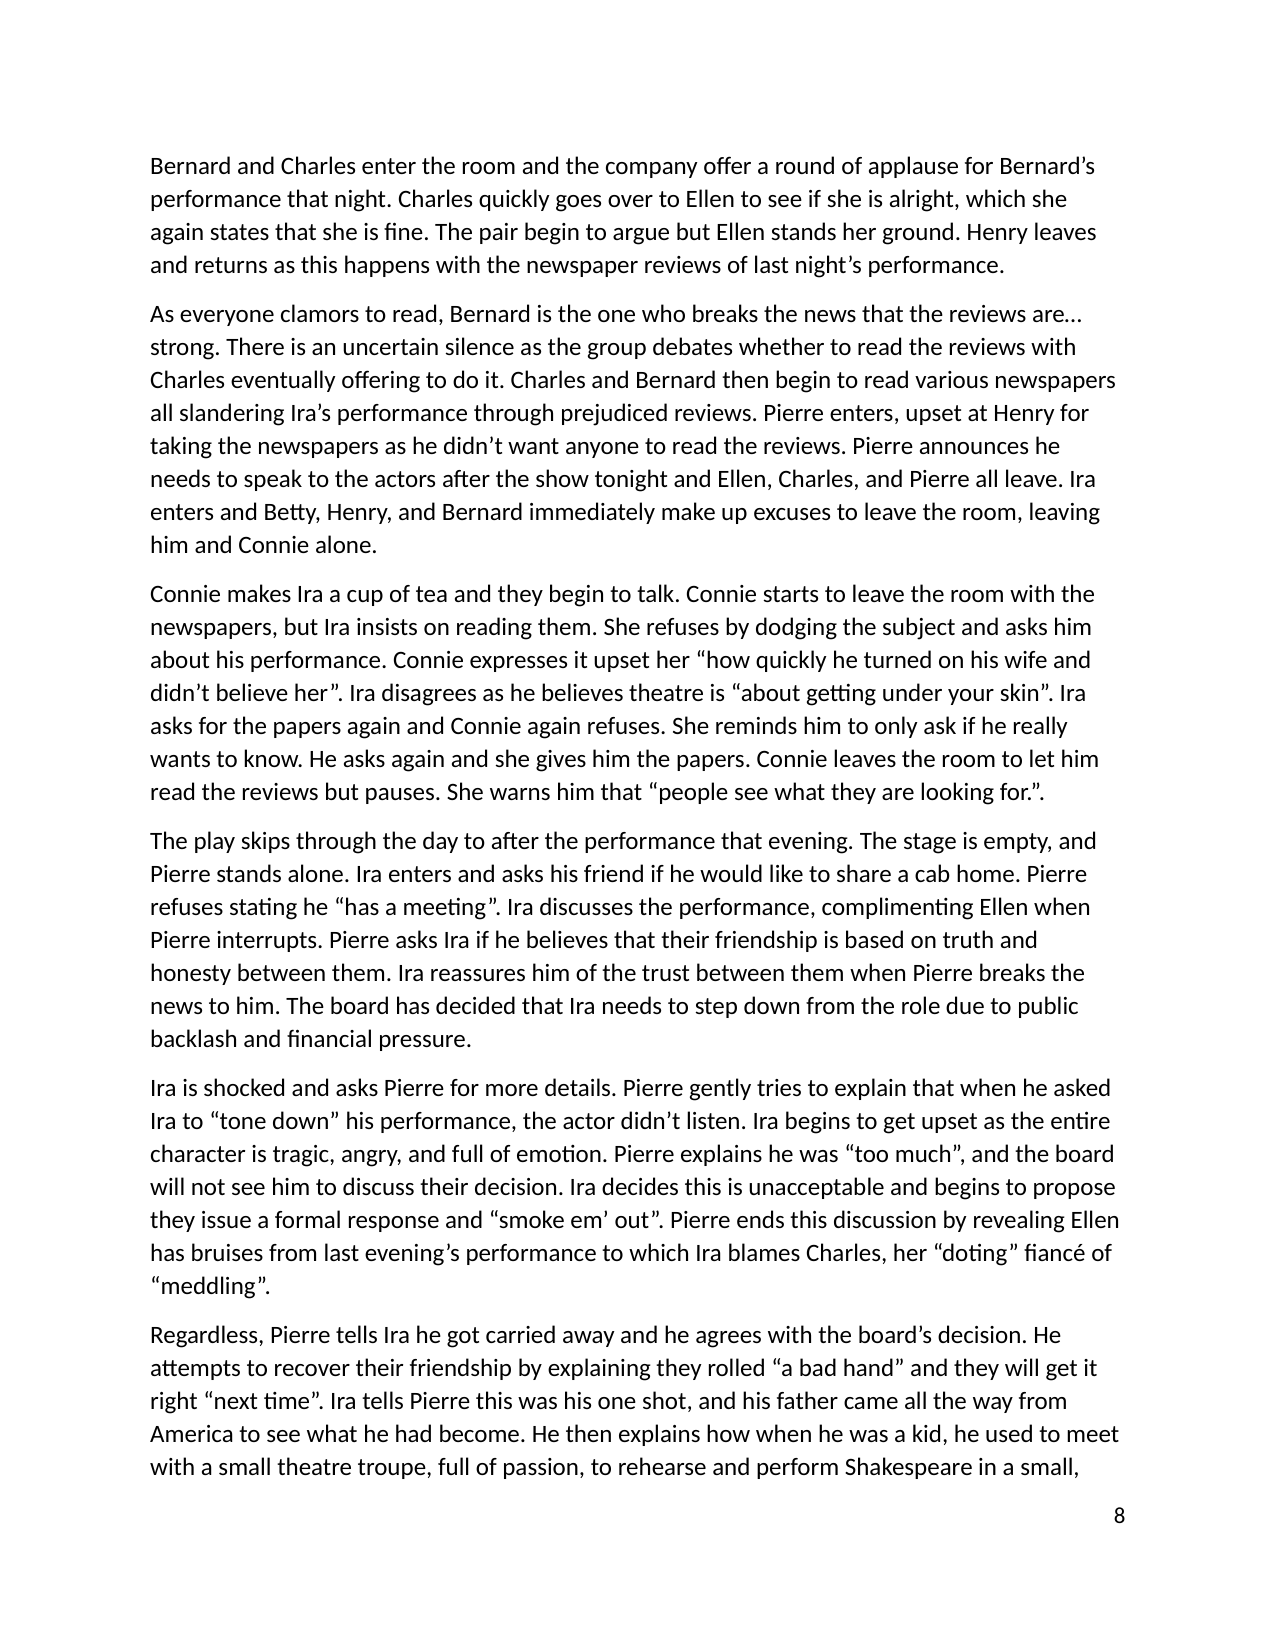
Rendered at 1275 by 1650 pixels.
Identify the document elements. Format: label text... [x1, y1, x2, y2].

text As everyone clamors to read, Bernard is the one who breaks the news that the reviews are…strong. There is an uncertain silence as the group debates whether to read the reviews with Charles eventually offering to do it. Charles and Bernard then begin to read various newspapers all slandering Ira’s performance through prejudiced reviews. Pierre enters, upset at Henry for taking the newspapers as he didn’t want anyone to read the reviews. Pierre announces he needs to speak to the actors after the show tonight and Ellen, Charles, and Pierre all leave. Ira enters and Betty, Henry, and Bernard immediately make up excuses to leave the room, leaving him and Connie alone. [150, 298, 1125, 559]
text Connie makes Ira a cup of tea and they begin to talk. Connie starts to leave the room with the newspapers, but Ira insists on reading them. She refuses by dodging the subject and asks him about his performance. Connie expresses it upset her “how quickly he turned on his wife and didn’t believe her”. Ira disagrees as he believes theatre is “about getting under your skin”. Ira asks for the papers again and Connie again refuses. She reminds him to only ask if he really wants to know. He asks again and she gives him the papers. Connie leaves the room to let him read the reviews but pauses. She warns him that “people see what they are looking for.”. [150, 578, 1125, 806]
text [150, 1319, 1125, 1482]
text Ira is shocked and asks Pierre for more details. Pierre gently tries to explain that when he asked Ira to “tone down” his performance, the actor didn’t listen. Ira begins to get upset as the entire character is tragic, angry, and full of emotion. Pierre explains he was “too much”, and the board will not see him to discuss their decision. Ira decides this is unacceptable and begins to propose they issue a formal response and “smoke em’ out”. Pierre ends this discussion by revealing Ellen has bruises from last evening’s performance to which Ira blames Charles, her “doting” fiancé of “meddling”. [150, 1072, 1125, 1301]
text Bernard and Charles enter the room and the company offer a round of applause for Bernard’s performance that night. Charles quickly goes over to Ellen to see if she is alright, which she again states that she is fine. The pair begin to argue but Ellen stands her ground. Henry leaves and returns as this happens with the newspaper reviews of last night’s performance. [150, 150, 1125, 279]
text The play skips through the day to after the performance that evening. The stage is empty, and Pierre stands alone. Ira enters and asks his friend if he would like to share a cab home. Pierre refuses stating he “has a meeting”. Ira discusses the performance, complimenting Ellen when Pierre interrupts. Pierre asks Ira if he believes that their friendship is based on truth and honesty between them. Ira reassures him of the trust between them when Pierre breaks the news to him. The board has decided that Ira needs to step down from the role due to public backlash and financial pressure. [150, 825, 1125, 1053]
